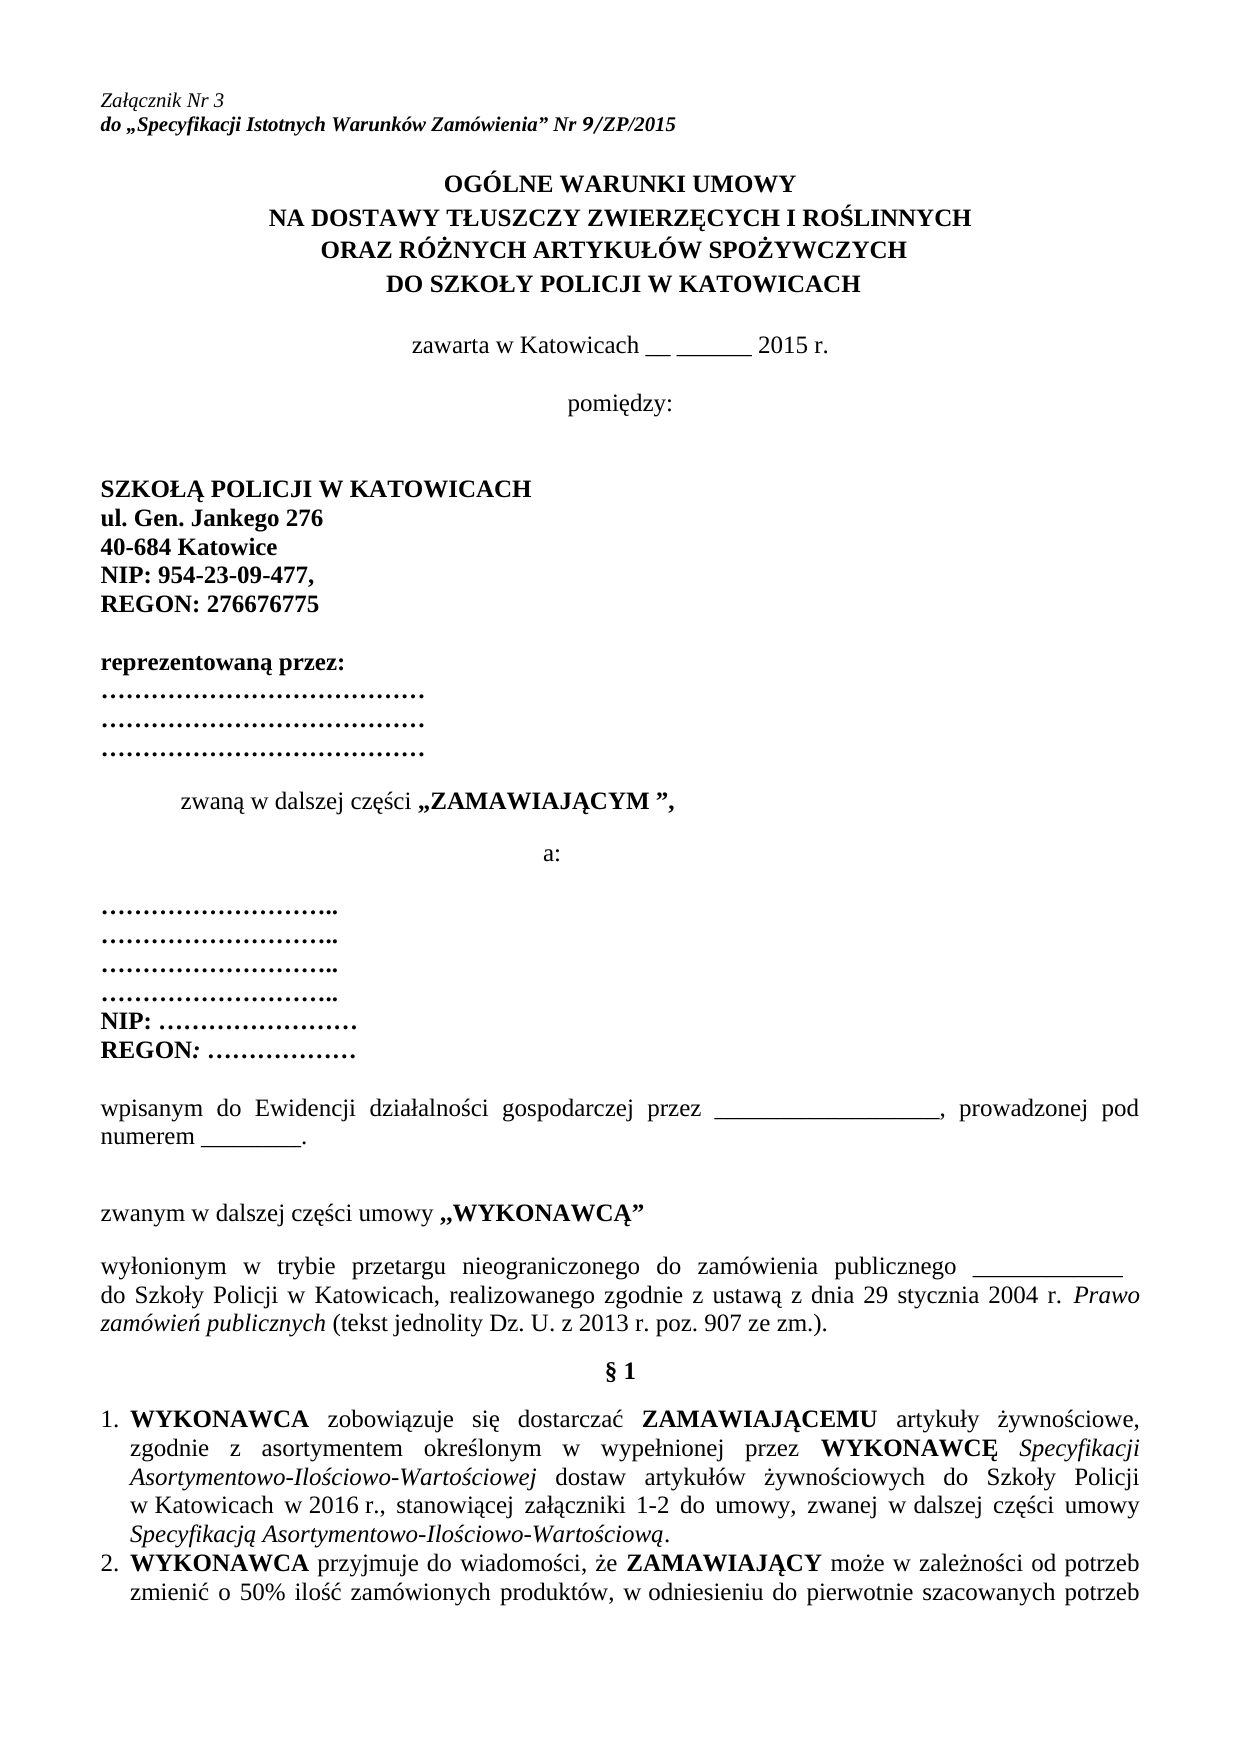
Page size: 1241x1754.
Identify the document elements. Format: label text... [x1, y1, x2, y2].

text wpisanym do Ewidencji działalności gospodarczej przez __________________, prowadzonej pod numerem ________. [100, 1093, 1140, 1150]
text ………………………………… [100, 675, 1140, 704]
text § 1 [100, 1356, 1140, 1385]
text REGON: 276676775 [100, 589, 1140, 618]
text zwaną w dalszej części „ZAMAWIAJĄCYM ”, [100, 786, 1140, 814]
text zwanym w dalszej części umowy ,,WYKONAWCĄ” [100, 1198, 1140, 1227]
text reprezentowaną przez: [100, 647, 1140, 675]
text ……………………….. [100, 920, 1140, 949]
text ……………………….. [100, 978, 1140, 1006]
subtitle NIP: …………………… [100, 1006, 1140, 1035]
text zawarta w Katowicach __ ______ 2015 r. [100, 330, 1140, 359]
text ………………………………… [100, 733, 1140, 762]
text pomiędzy: [100, 388, 1140, 417]
subtitle REGON: ……………… [100, 1035, 1140, 1064]
text ……………………….. [100, 891, 1140, 920]
text ……………………….. [100, 949, 1140, 978]
text 40-684 Katowice [100, 532, 1140, 560]
text SZKOŁĄ POLICJI W KATOWICACH [100, 474, 1140, 503]
text ………………………………… [100, 704, 1140, 733]
text ul. Gen. Jankego 276 [100, 503, 1140, 532]
text wyłonionym w trybie przetargu nieograniczonego do zamówienia publicznego ____________ do Szkoły Policji w Katowicach, realizowanego zgodnie z ustawą z dnia 29 stycznia 2004 r. Prawo zamówień publicznych (tekst jednolity Dz. U. z 2013 r. poz. 907 ze zm.). [100, 1251, 1140, 1337]
text OGÓLNE WARUNKI UMOWY [100, 169, 1140, 198]
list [100, 1548, 1140, 1606]
text do „Specyfikacji Istotnych Warunków Zamówienia” Nr 9/ZP/2015 [100, 112, 1140, 137]
text a: [543, 838, 1140, 867]
subtitle Załącznik Nr 3 [100, 88, 1140, 112]
list WYKONAWCA zobowiązuje się dostarczać ZAMAWIAJĄCEMU artykuły żywnościowe, zgodnie z asortymentem określonym w wypełnionej przez WYKONAWCĘ Specyfikacji Asortymentowo-Ilościowo-Wartościowej dostaw artykułów żywnościowych do Szkoły Policji w Katowicach w 2016 r., stanowiącej załączniki 1-2 do umowy, zwanej w dalszej części umowy Specyfikacją Asortymentowo-Ilościowo-Wartościową. [100, 1404, 1140, 1548]
subtitle NA DOSTAWY TŁUSZCZY ZWIERZĘCYCH I ROŚLINNYCH ORAZ RÓŻNYCH ARTYKUŁÓW SPOŻYWCZYCH DO SZKOŁY POLICJI W KATOWICACH [100, 203, 1140, 297]
text NIP: 954-23-09-477, [100, 560, 1140, 589]
